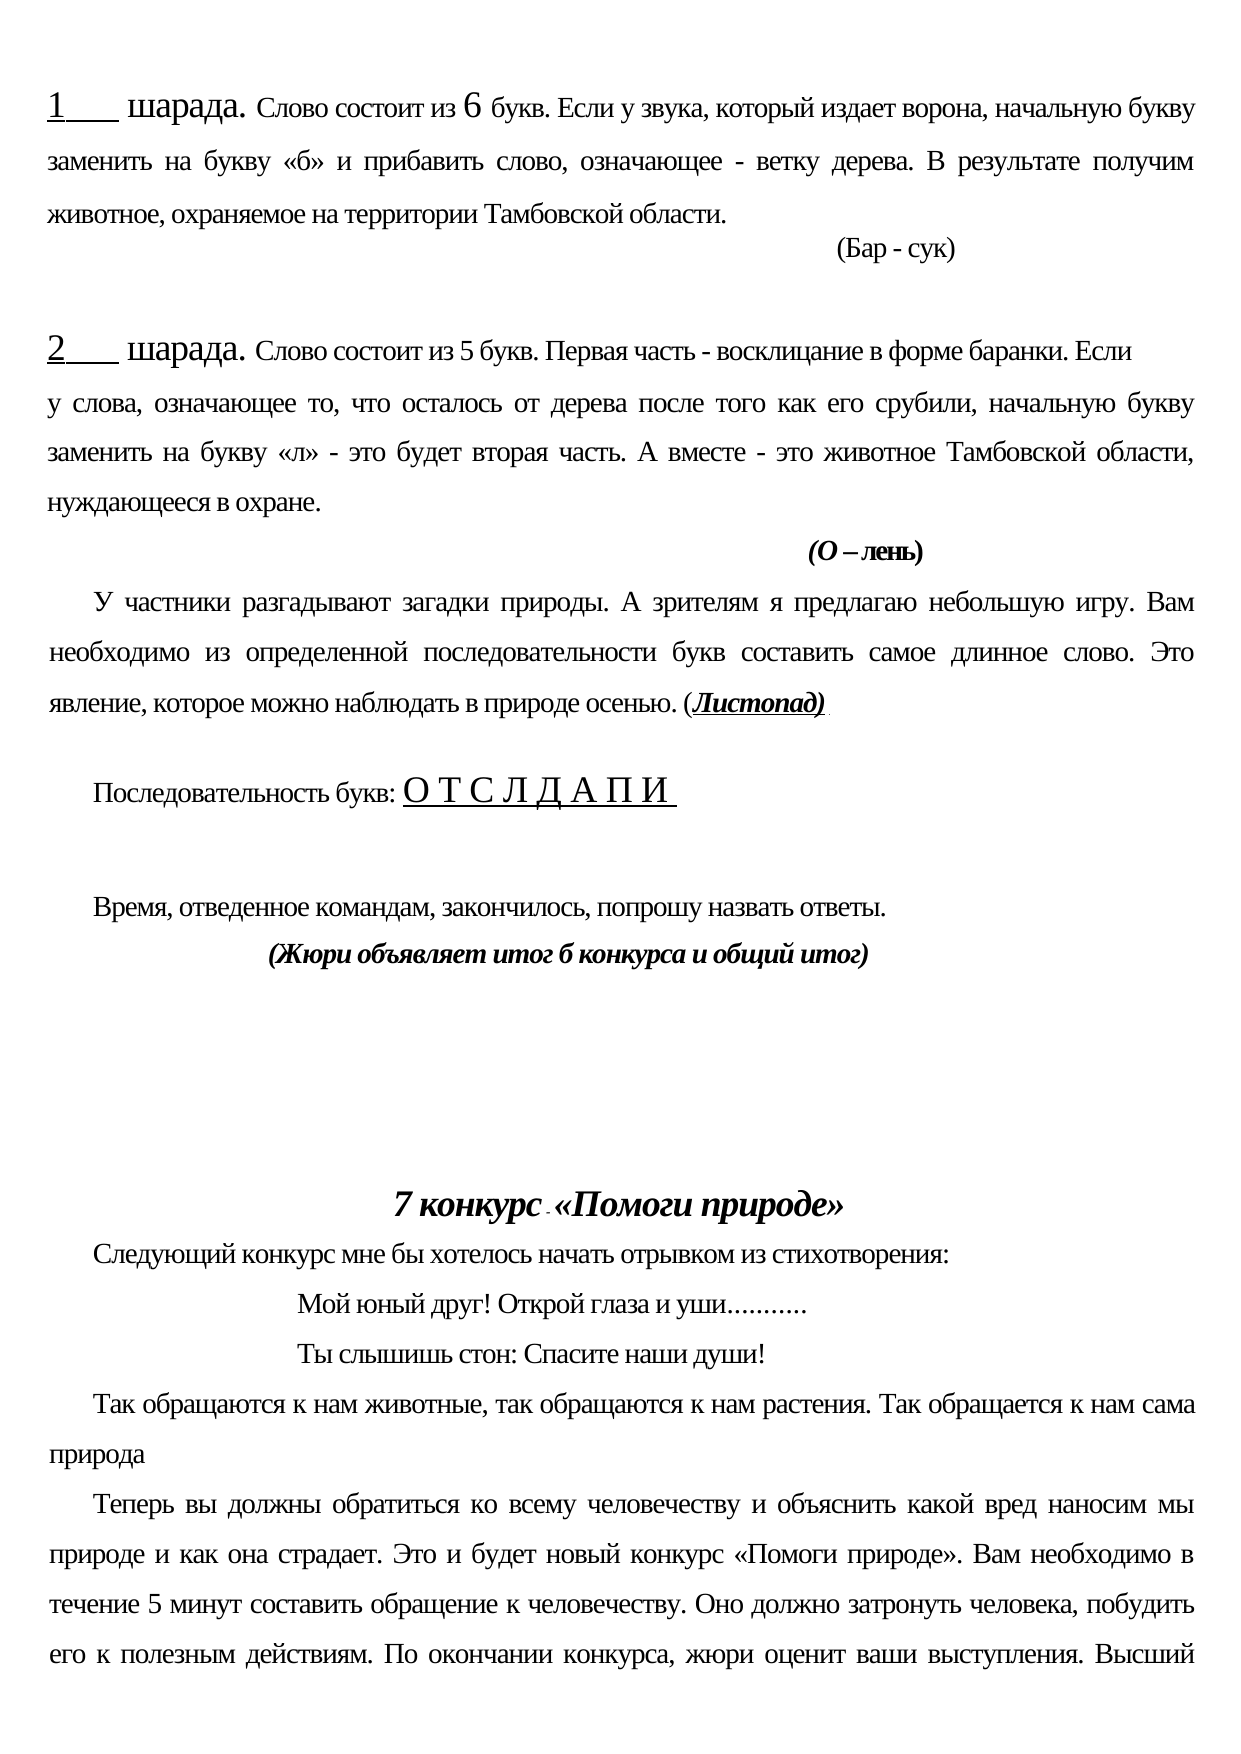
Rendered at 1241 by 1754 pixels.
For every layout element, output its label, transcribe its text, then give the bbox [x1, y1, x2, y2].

text Последовательность букв: ОТСЛДАПИ [49, 773, 1198, 810]
text Время, отведенное командам, закончилось, попрошу назвать ответы. [49, 893, 1198, 922]
text Следующий конкурс мне бы хотелось начать отрывком из стихотворения: [49, 1223, 1198, 1273]
text (Жюри объявляет итог б конкурса и общий итог) [268, 940, 1198, 969]
text (Бар - сук) [836, 234, 1198, 263]
text (О – лень) [807, 521, 1198, 571]
text У частники разгадывают загадки природы. А зрителям я предлагаю небольшую игру. Вам необходимо из определенной последовательности букв составить самое длинное слово. Это явление, которое можно наблюдать в природе осенью. (Листопад) [49, 571, 1196, 722]
text у слова, означающее то, что осталось от дерева после того как его срубили, начальную букву заменить на букву «л» - это будет вторая часть. А вместе - это животное Тамбовской области, нуждающееся в охране. [47, 373, 1196, 521]
text Ты слышишь стон: Спасите наши души! [297, 1323, 1198, 1373]
text Так обращаются к нам животные, так обращаются к нам растения. Так обращается к нам сама природа [49, 1373, 1196, 1473]
list шарада. Слово состоит из 5 букв. Первая часть - восклицание в форме баранки. Если [47, 330, 1198, 367]
text Мой юный друг! Открой глаза и уши [297, 1273, 1198, 1323]
text 7 конкурс - «Помоги природе» [45, 1186, 1198, 1223]
list шарада. Слово состоит из 6 букв. Если у звука, который издает ворона, начальную букву заменить на букву «б» и прибавить слово, означающее - ветку дерева. В результате получим животное, охраняемое на территории Тамбовской области. [47, 75, 1196, 234]
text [49, 1473, 1196, 1673]
